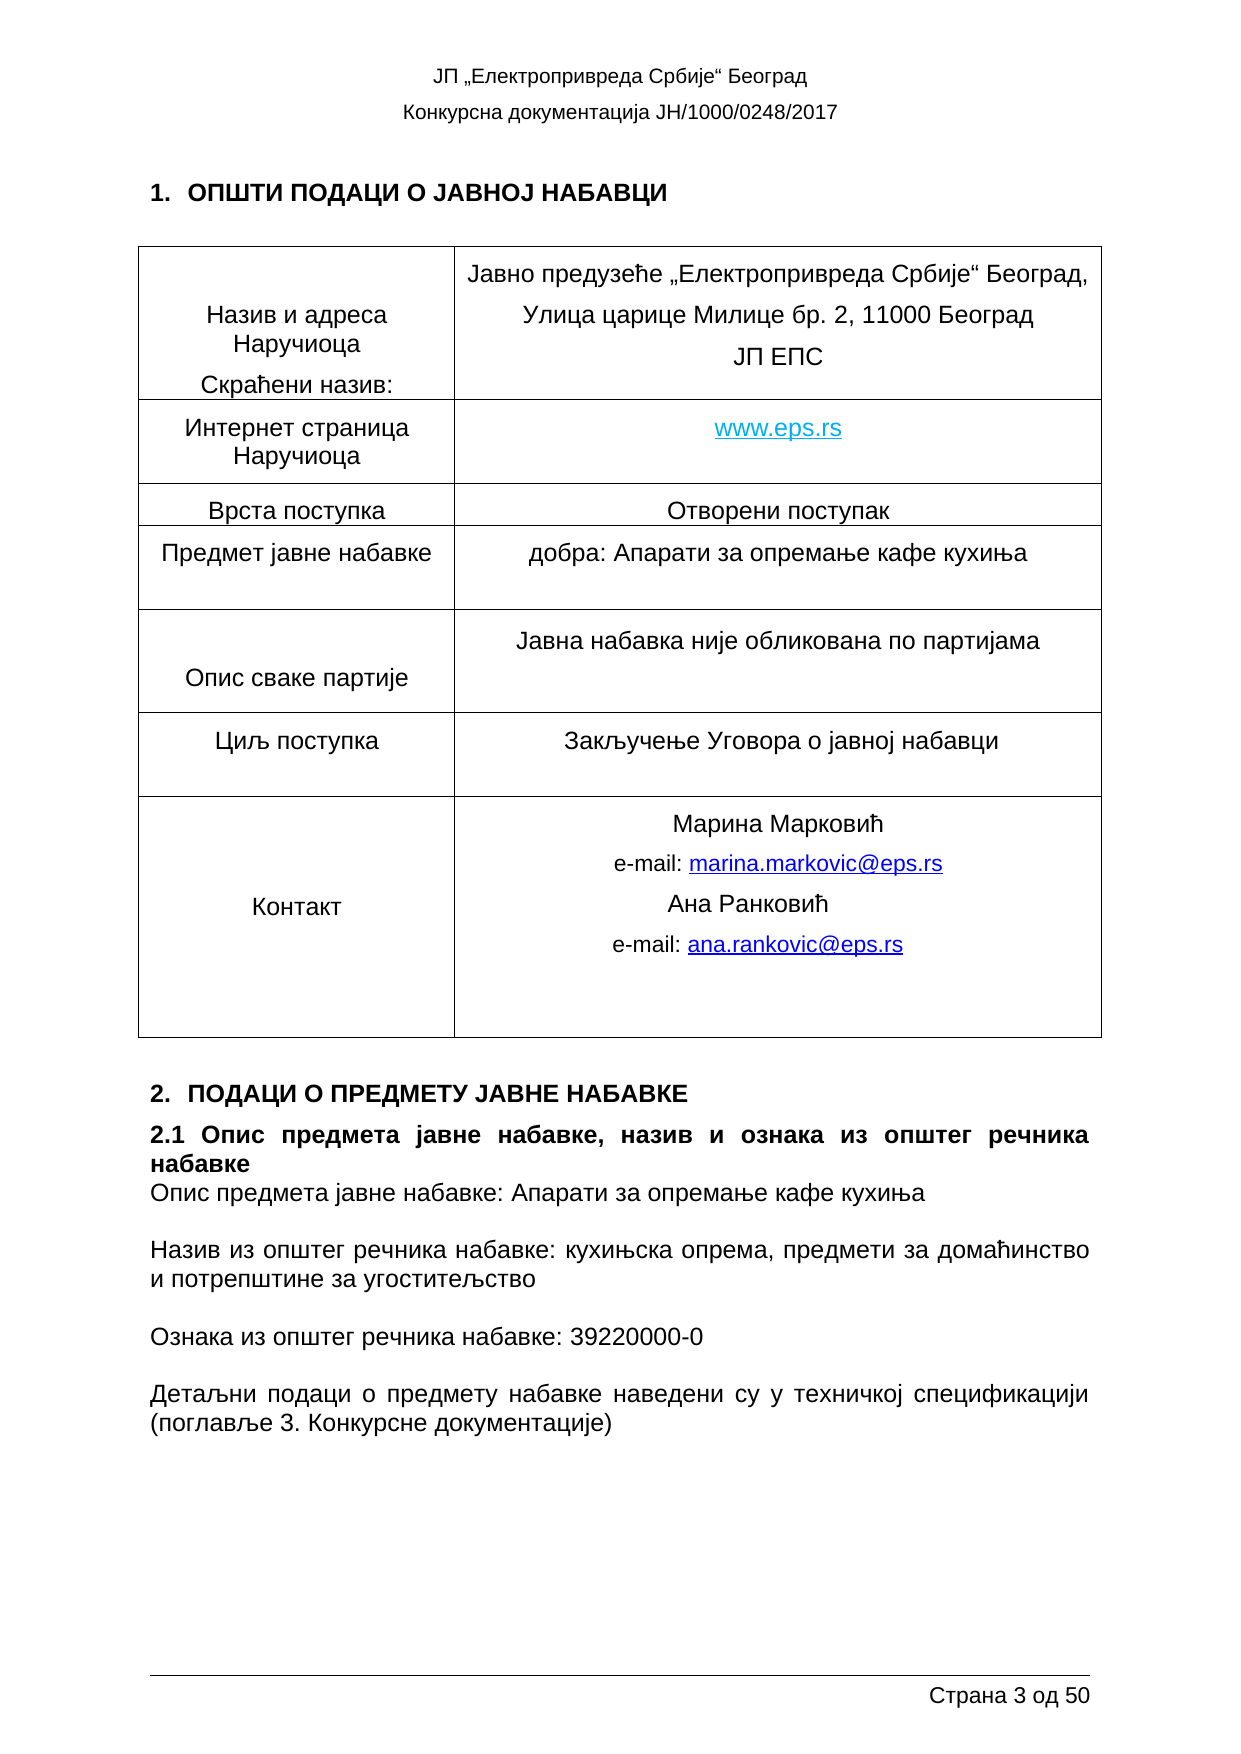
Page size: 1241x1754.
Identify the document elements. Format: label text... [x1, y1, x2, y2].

table_cell www.eps.rs [455, 400, 1101, 483]
text Детаљни подаци о предмету набавке наведени су у техничкој спецификацији (поглавље 3. Конкурсне документације) [150, 1379, 1090, 1437]
table_cell Циљ поступка [139, 713, 454, 796]
table_header Јавно предузеће „Електропривреда Србије“ Београд, Улица царице Милице бр. 2, 11000 Београд ЈП ЕПС [455, 247, 1101, 399]
subtitle ОПШТИ ПОДАЦИ О ЈАВНОЈ НАБАВЦИ [150, 178, 1090, 207]
table_cell Контакт [139, 797, 454, 1037]
table_cell Отворени поступак [455, 484, 1101, 525]
subtitle ПОДАЦИ О ПРЕДМЕТУ ЈАВНЕ НАБАВКЕ [150, 1079, 1090, 1108]
table_cell Jавна набавка није обликована по партијама [455, 610, 1101, 712]
text Ознака из општег речника набавке: 39220000-0 [150, 1322, 1090, 1351]
table_header Назив и адреса Наручиоца Скраћени назив: [139, 247, 454, 399]
text Опис предмета јавне набавке: Апарати за опремање кафе кухиња [150, 1178, 1090, 1207]
table_cell Опис сваке партије [139, 610, 454, 712]
table_cell Интернет страница Наручиоца [139, 400, 454, 483]
table_cell Предмет јавне набавке [139, 526, 454, 608]
table_cell Врста поступка [139, 484, 454, 525]
table_cell добра: Апарати за опремање кафе кухиња [455, 526, 1101, 608]
table_cell Закључење Уговора о јавној набавци [455, 713, 1101, 796]
text Назив из општег речника набавке: кухињска опрема, предмети за домаћинство и потрепштине за угоститељство [150, 1236, 1090, 1293]
subtitle 2.1 Опис предмета јавне набавке, назив и ознака из општег речника набавке [150, 1121, 1090, 1178]
table_cell Марина Марковић e-mail: marina.markovic@eps.rs Ана Ранковић e-mail: ana.rankovic@eps.rs [455, 797, 1101, 1037]
